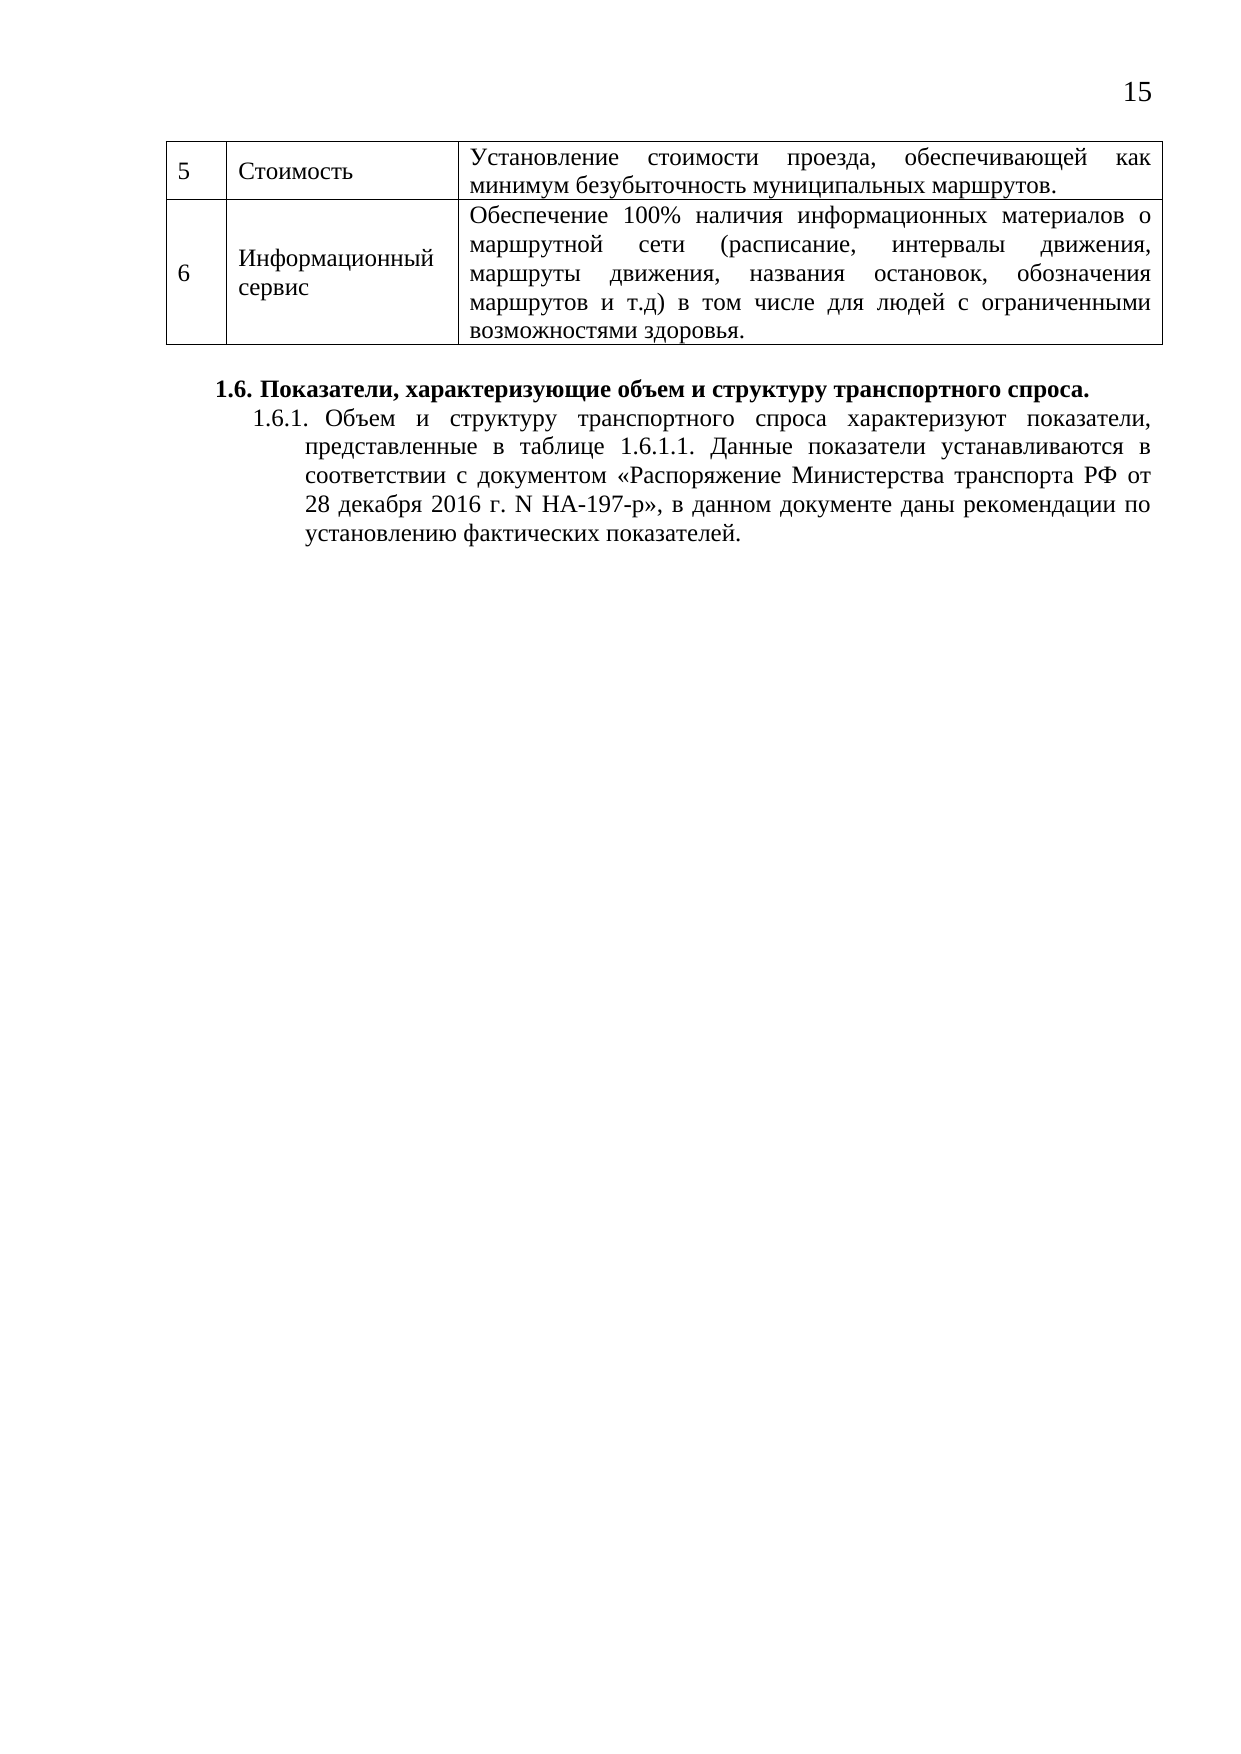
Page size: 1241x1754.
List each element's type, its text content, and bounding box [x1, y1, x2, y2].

table_cell Установление стоимости проезда, обеспечивающей как минимум безубыточность муниципальных маршрутов. [459, 142, 1162, 199]
list Объем и структуру транспортного спроса характеризуют показатели, представленные в таблице 1.6.1.1. Данные показатели устанавливаются в соответствии с документом «Распоряжение Министерства транспорта РФ от 28 декабря 2016 г. N НА-197-р», в данном документе даны рекомендации по установлению фактических показателей. [252, 403, 1152, 546]
table_cell 5 [167, 142, 226, 199]
table_cell 6 [167, 200, 226, 344]
table_cell Стоимость [227, 142, 458, 199]
list Показатели, характеризующие объем и структуру транспортного спроса. [215, 374, 1152, 403]
table_cell Обеспечение 100% наличия информационных материалов о маршрутной сети (расписание, интервалы движения, маршруты движения, названия остановок, обозначения маршрутов и т.д) в том числе для людей с ограниченными возможностями здоровья. [459, 200, 1162, 344]
table_cell Информационный сервис [227, 200, 458, 344]
